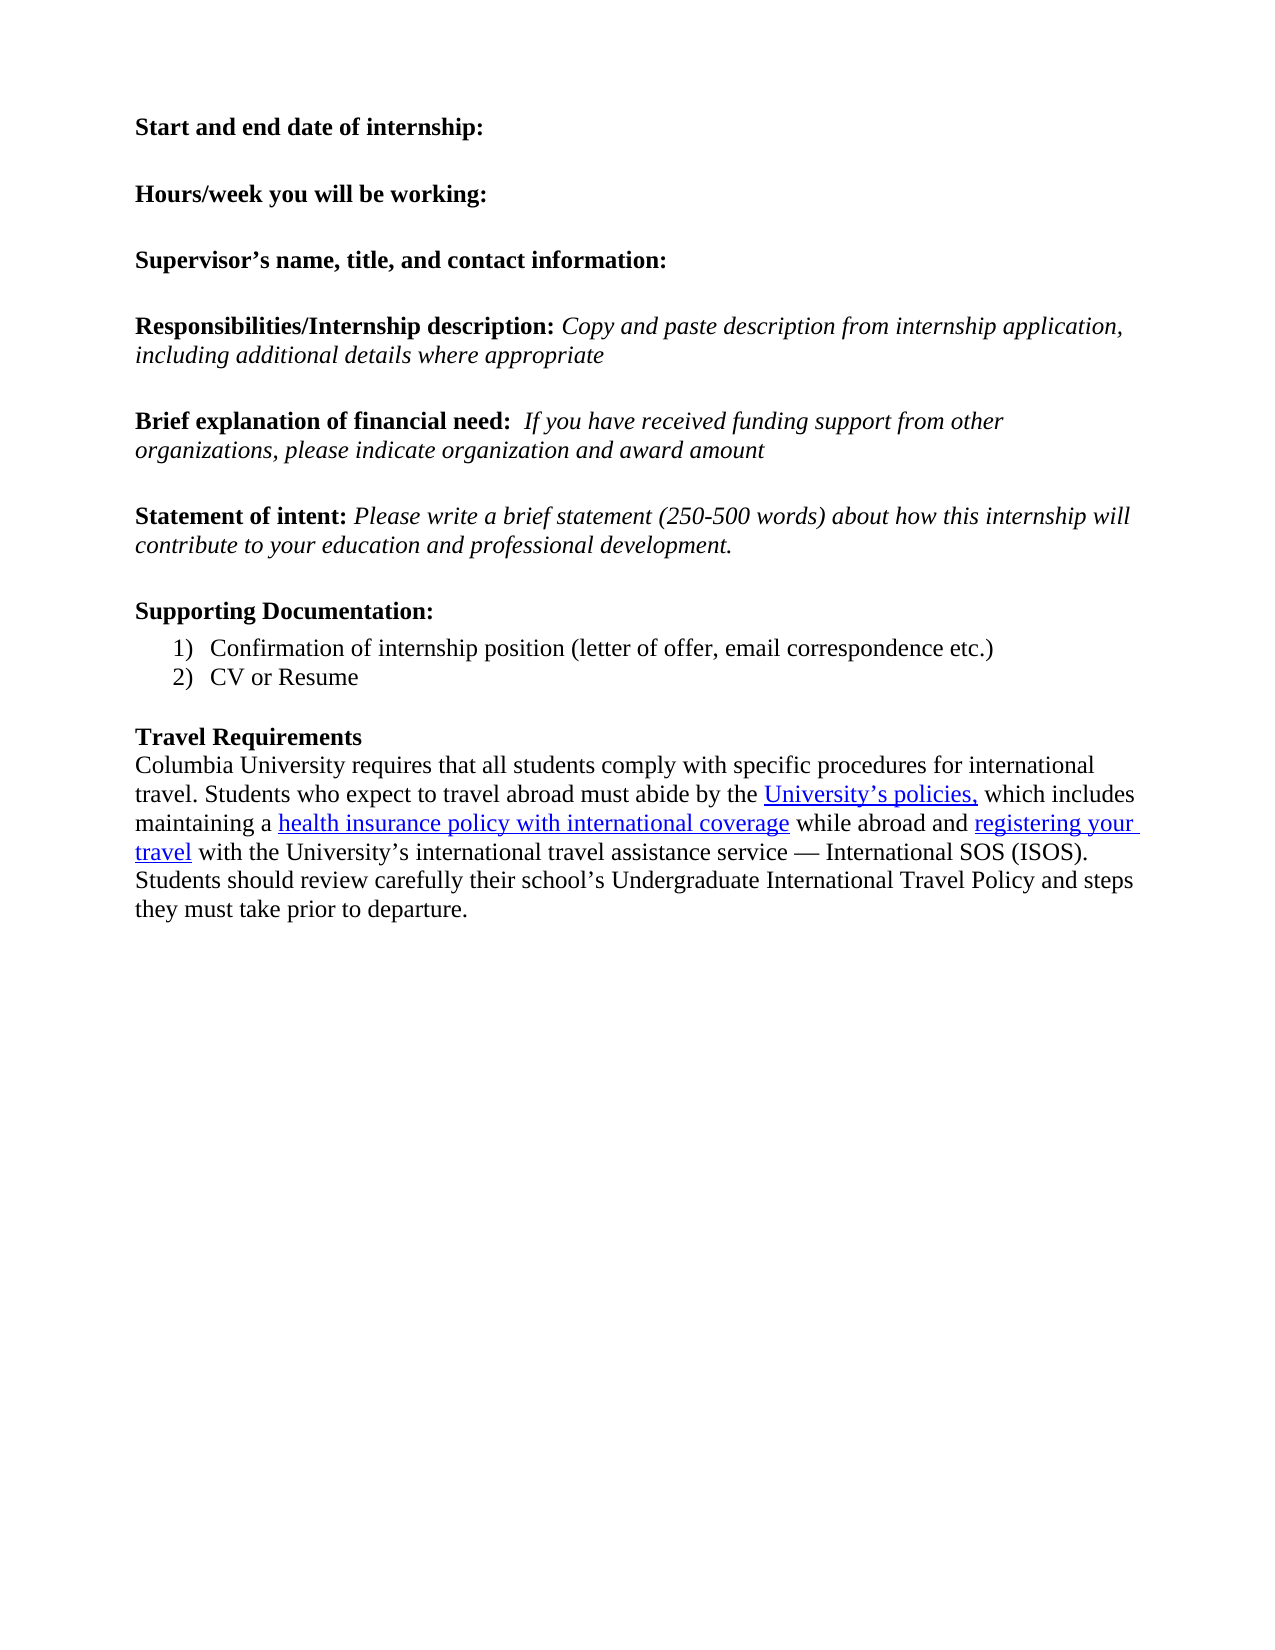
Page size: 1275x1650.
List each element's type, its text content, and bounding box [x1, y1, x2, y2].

text Responsibilities/Internship description: Copy and paste description from internship application, including additional details where appropriate [135, 311, 1140, 369]
text Columbia University requires that all students comply with specific procedures for international travel. Students who expect to travel abroad must abide by the University’s policies, which includes maintaining a health insurance policy with international coverage while abroad and registering your travel with the University’s international travel assistance service — International SOS (ISOS). Students should review carefully their school’s Undergraduate International Travel Policy and steps they must take prior to departure. [135, 750, 1140, 923]
text Statement of intent: Please write a brief statement (250-500 words) about how this internship will contribute to your education and professional development. [135, 501, 1140, 559]
text Brief explanation of financial need: If you have received funding support from other organizations, please indicate organization and award amount [135, 406, 1140, 464]
list CV or Resume [172, 662, 1140, 691]
text Hours/week you will be working: [135, 179, 1140, 207]
text Supervisor’s name, title, and contact information: [135, 245, 1140, 274]
text Start and end date of internship: [135, 112, 1140, 141]
text Travel Requirements [135, 722, 1140, 750]
text Supporting Documentation: [135, 596, 1140, 625]
list Confirmation of internship position (letter of offer, email correspondence etc.) [172, 633, 1140, 662]
